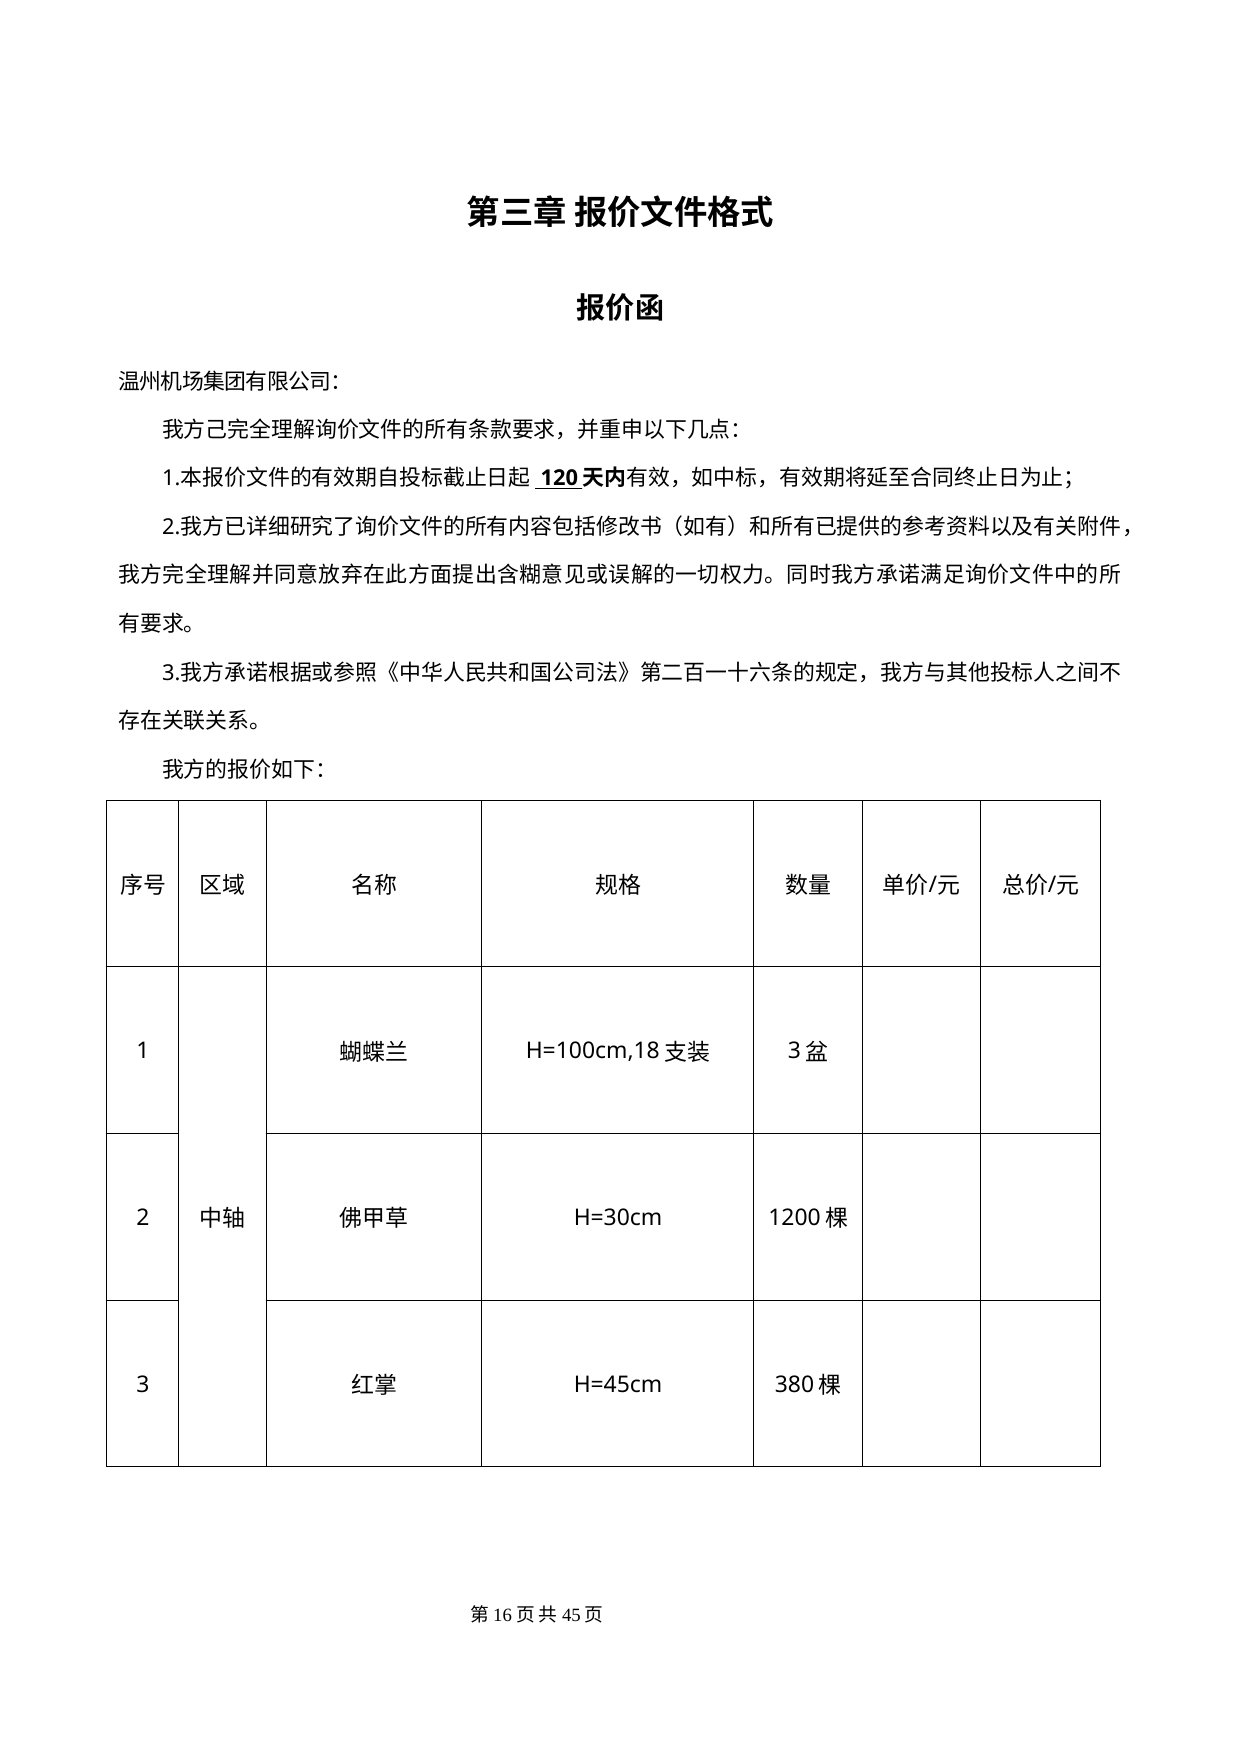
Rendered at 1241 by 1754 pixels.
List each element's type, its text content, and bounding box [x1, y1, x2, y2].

text 我方己完全理解询价文件的所有条款要求，并重申以下几点： [118, 412, 1122, 444]
text 温州机场集团有限公司： [118, 363, 1122, 396]
table_cell 380棵 [754, 1301, 862, 1466]
table_cell 蝴蝶兰 [267, 967, 481, 1133]
table_cell 2 [107, 1134, 178, 1299]
title 第三章 报价文件格式 [118, 177, 1122, 242]
table_cell [981, 1301, 1100, 1466]
table_cell 中轴 [179, 967, 266, 1466]
table_header 总价/元 [981, 801, 1100, 966]
table_cell [863, 1134, 980, 1299]
table_header 单价/元 [863, 801, 980, 966]
table_header 名称 [267, 801, 481, 966]
text 2.我方已详细研究了询价文件的所有内容包括修改书（如有）和所有已提供的参考资料以及有关附件，我方完全理解并同意放弃在此方面提出含糊意见或误解的一切权力。同时我方承诺满足询价文件中的所有要求。 [118, 508, 1122, 638]
text 我方的报价如下： [162, 751, 1122, 784]
table_header 规格 [482, 801, 753, 966]
table_cell [863, 967, 980, 1133]
table_cell 1200棵 [754, 1134, 862, 1299]
table_cell [981, 1134, 1100, 1299]
table_cell H=30cm [482, 1134, 753, 1299]
table_cell 1 [107, 967, 178, 1133]
table_cell 3 [107, 1301, 178, 1466]
table_cell [981, 967, 1100, 1133]
table_header 序号 [107, 801, 178, 966]
table_cell 佛甲草 [267, 1134, 481, 1299]
text 3.我方承诺根据或参照《中华人民共和国公司法》第二百一十六条的规定，我方与其他投标人之间不存在关联关系。 [118, 654, 1122, 735]
table_cell 3盆 [754, 967, 862, 1133]
table_header 数量 [754, 801, 862, 966]
table_cell H=45cm [482, 1301, 753, 1466]
text 1.本报价文件的有效期自投标截止日起 120天内有效，如中标，有效期将延至合同终止日为止； [118, 460, 1122, 492]
table_cell [863, 1301, 980, 1466]
table_cell H=100cm,18支装 [482, 967, 753, 1133]
text 报价函 [118, 274, 1122, 339]
table_cell 红掌 [267, 1301, 481, 1466]
table_header 区域 [179, 801, 266, 966]
